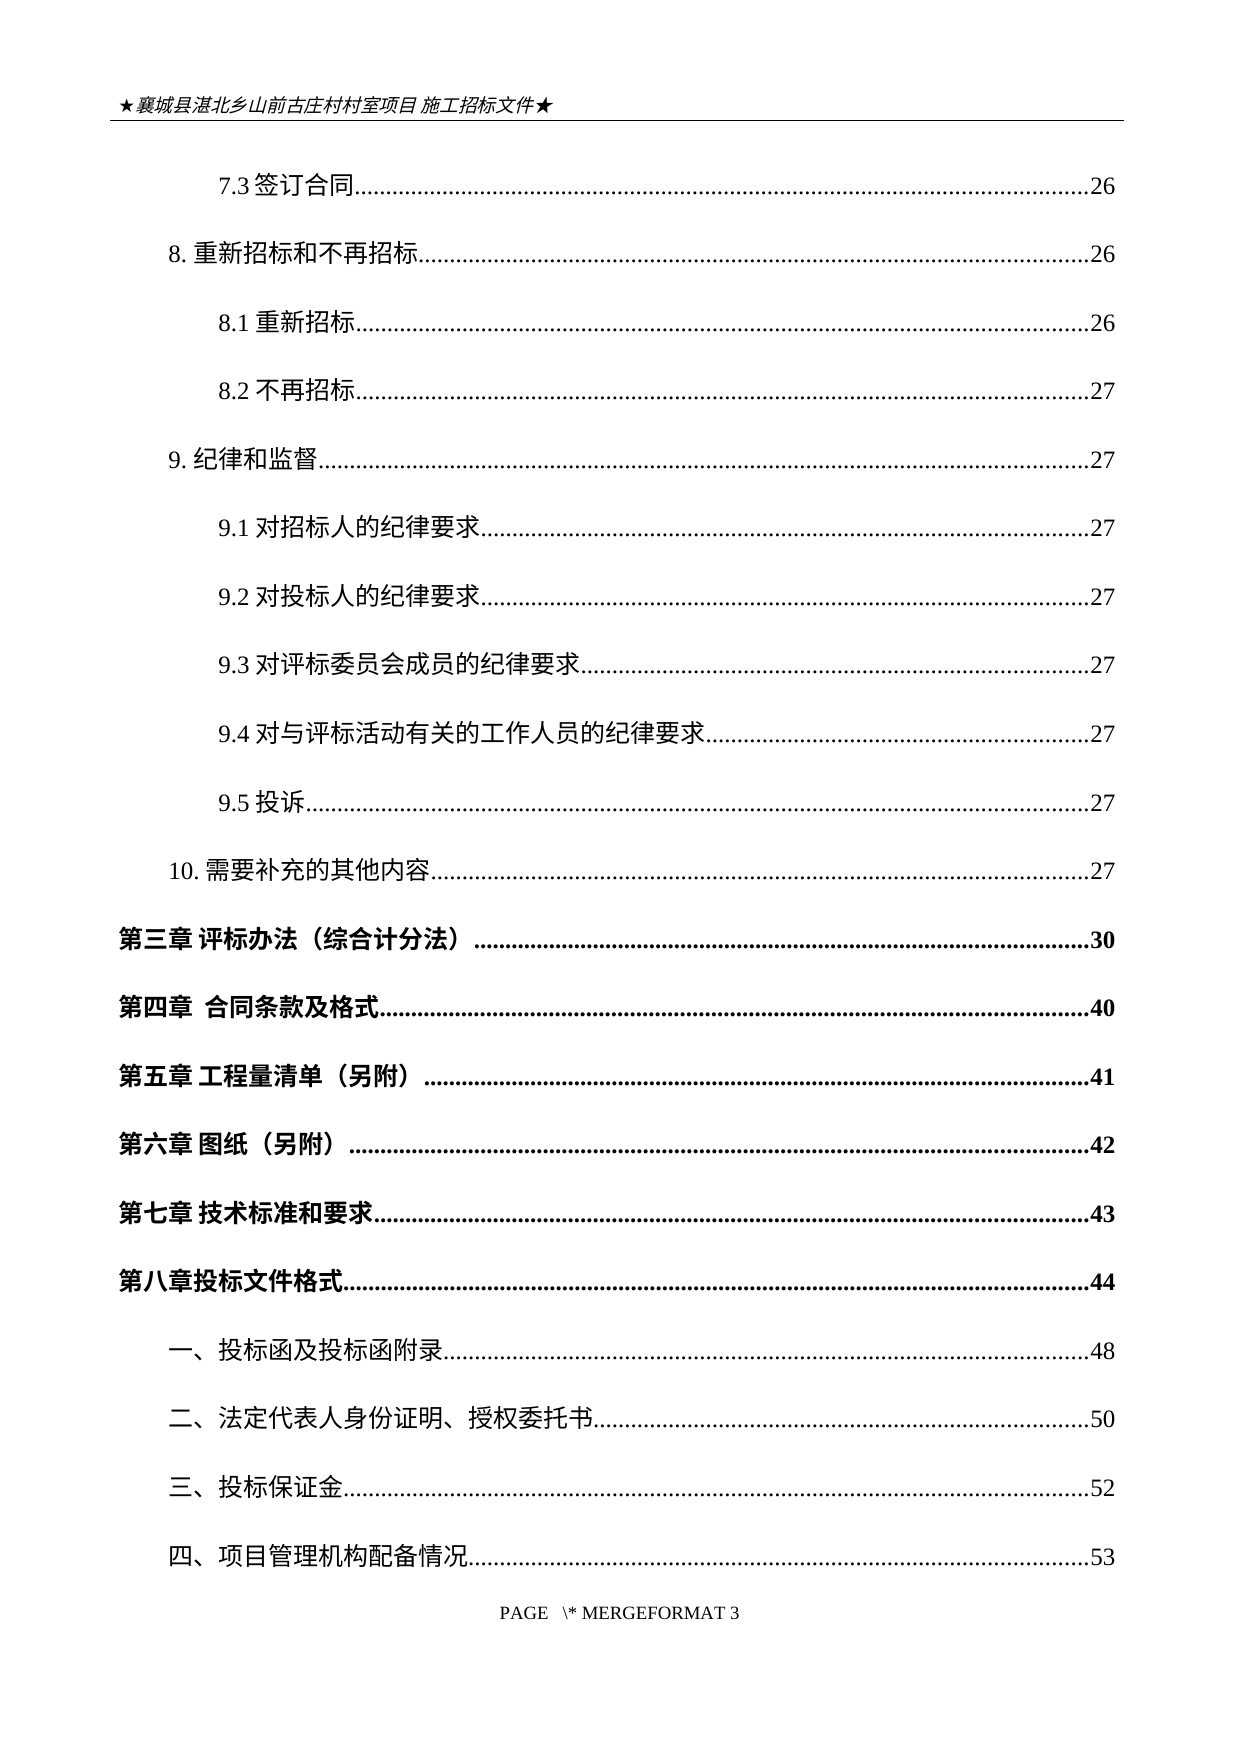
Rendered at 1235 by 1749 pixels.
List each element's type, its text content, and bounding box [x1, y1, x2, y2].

text 9.4 对与评标活动有关的工作人员的纪律要求 27 [218, 697, 1116, 766]
text 二、法定代表人身份证明、授权委托书 50 [168, 1383, 1116, 1451]
text 7.3签订合同 26 [218, 149, 1116, 217]
text 第六章 图纸（另附） 42 [118, 1108, 1116, 1177]
text 8.1 重新招标 26 [218, 286, 1116, 354]
text 第三章 评标办法（综合计分法） 30 [118, 903, 1116, 971]
text 第五章 工程量清单（另附） 41 [118, 1040, 1116, 1108]
text 四、项目管理机构配备情况 53 [168, 1520, 1116, 1588]
text 9.5 投诉 27 [218, 766, 1116, 834]
text 9.2 对投标人的纪律要求 27 [218, 560, 1116, 629]
text 第四章 合同条款及格式 40 [118, 971, 1116, 1040]
text 8. 重新招标和不再招标 26 [168, 217, 1116, 286]
text 9. 纪律和监督 27 [168, 423, 1116, 492]
text 第七章 技术标准和要求 43 [118, 1177, 1116, 1246]
text 9.3 对评标委员会成员的纪律要求 27 [218, 629, 1116, 697]
text 第八章投标文件格式 44 [118, 1246, 1116, 1314]
text 9.1 对招标人的纪律要求 27 [218, 492, 1116, 560]
text 一、投标函及投标函附录 48 [168, 1314, 1116, 1383]
text 10. 需要补充的其他内容 27 [168, 834, 1116, 903]
text 三、投标保证金 52 [168, 1451, 1116, 1520]
text 8.2 不再招标 27 [218, 354, 1116, 423]
